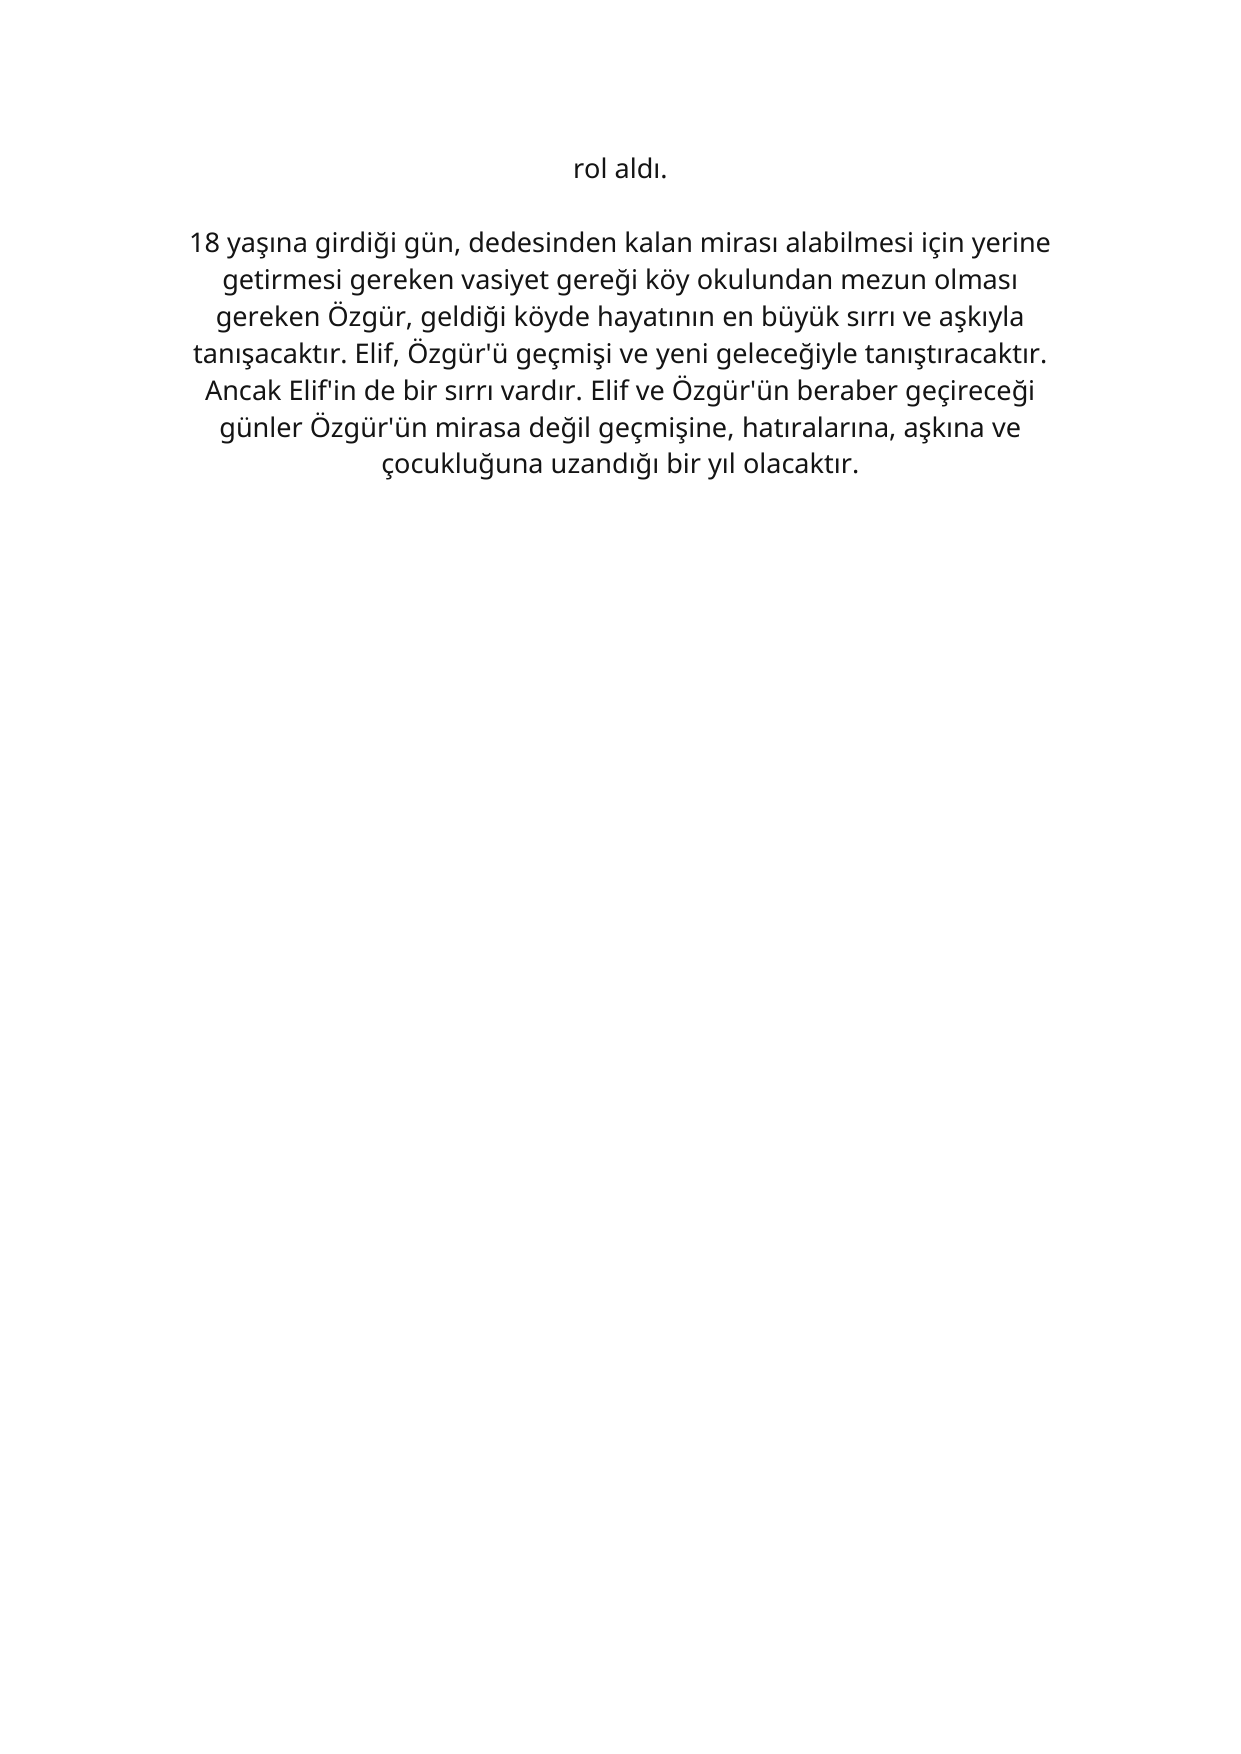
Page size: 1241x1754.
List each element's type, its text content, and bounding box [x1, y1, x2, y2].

text rol aldı. [187, 150, 1053, 187]
text 18 yaşına girdiği gün, dedesinden kalan mirası alabilmesi için yerine getirmesi gereken vasiyet gereği köy okulundan mezun olması gereken Özgür, geldiği köyde hayatının en büyük sırrı ve aşkıyla tanışacaktır. Elif, Özgür'ü geçmişi ve yeni geleceğiyle tanıştıracaktır. Ancak Elif'in de bir sırrı vardır. Elif ve Özgür'ün beraber geçireceği günler Özgür'ün mirasa değil geçmişine, hatıralarına, aşkına ve çocukluğuna uzandığı bir yıl olacaktır. [187, 224, 1053, 482]
